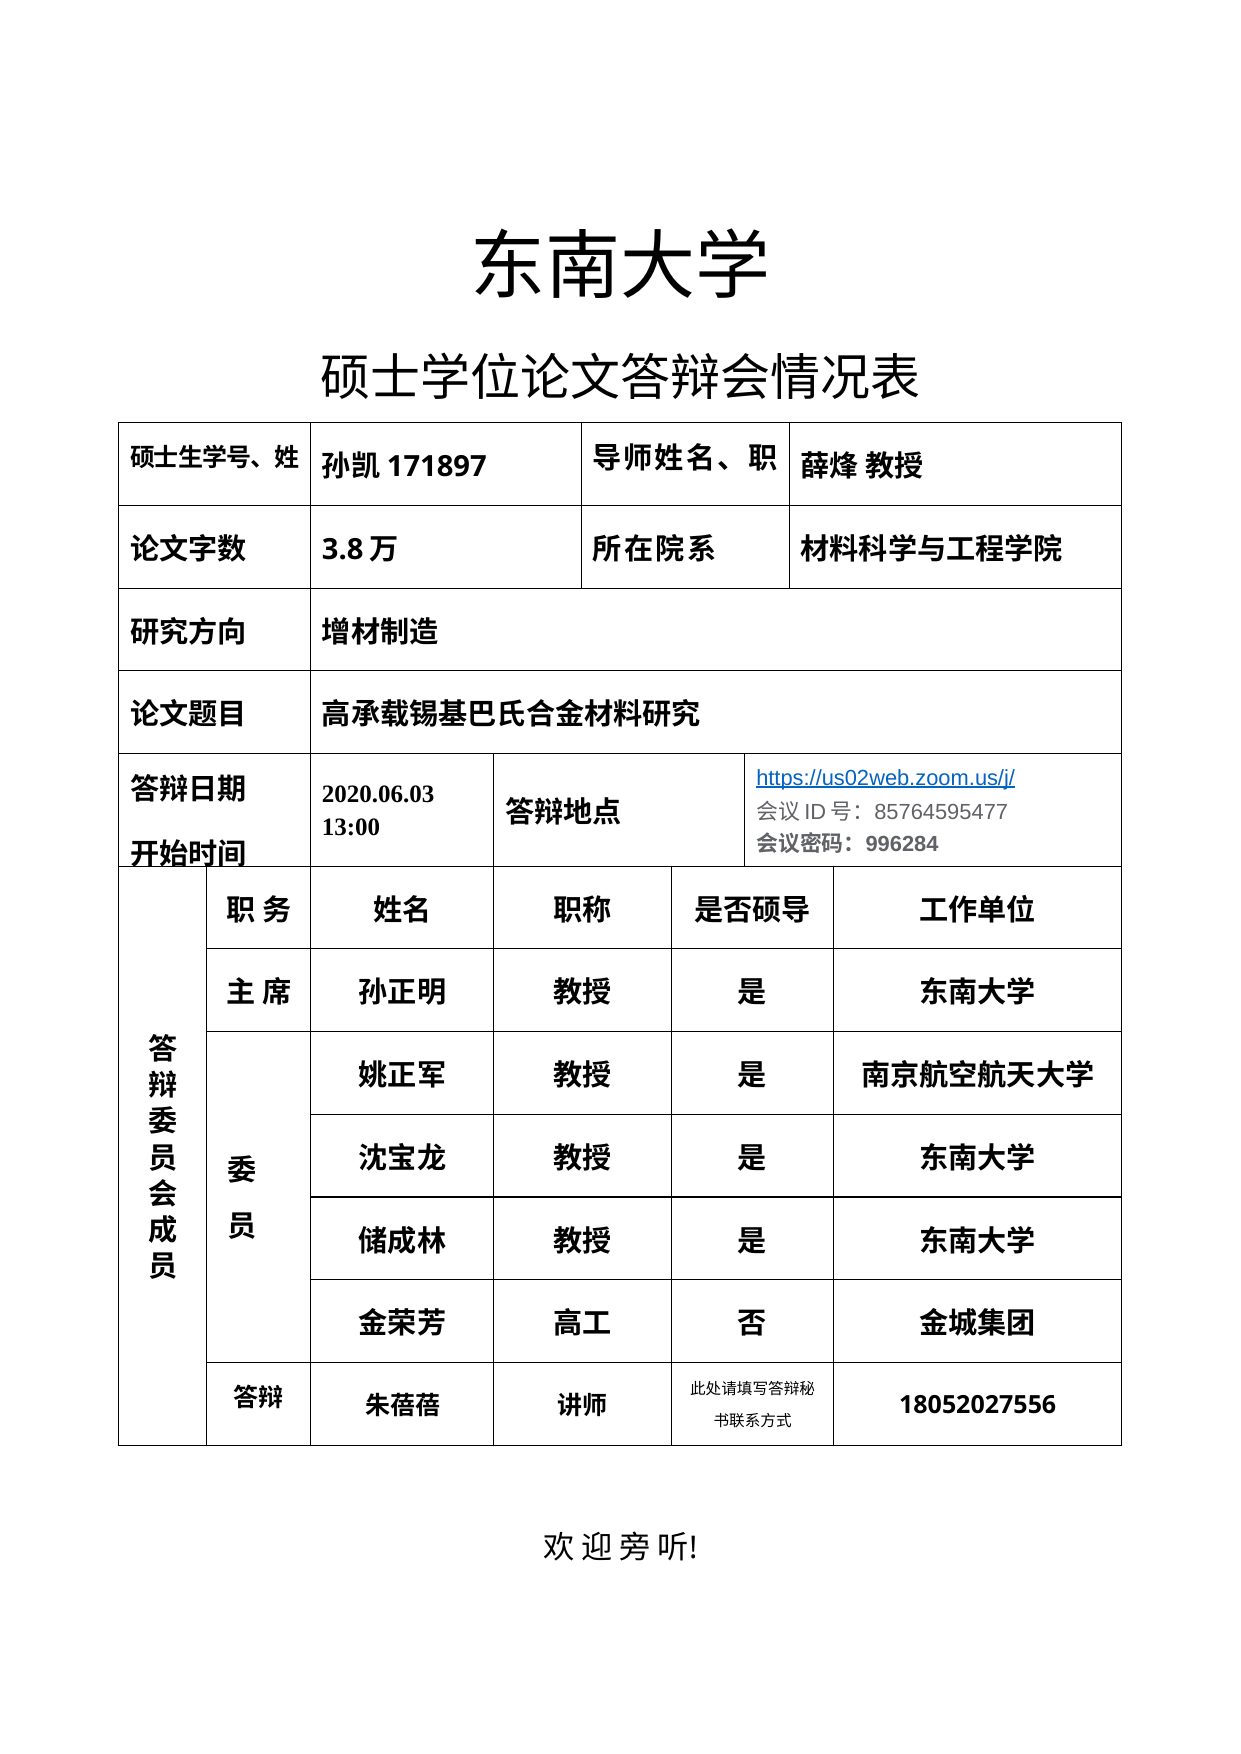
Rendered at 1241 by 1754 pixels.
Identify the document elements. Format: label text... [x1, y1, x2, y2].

table_cell 金城集团 [834, 1280, 1121, 1362]
table_cell 是 [672, 949, 833, 1031]
table_cell 姚正军 [311, 1032, 493, 1114]
table_cell 工作单位 [834, 867, 1121, 948]
table_cell 所 在 院 系 [582, 506, 789, 587]
table_cell 答辩地点 [494, 754, 744, 866]
table_cell https://us02web.zoom.us/j/ 会议ID号：85764595477 会议密码：996284 [745, 754, 1121, 866]
table_cell 职 务 [207, 867, 310, 948]
table_cell 金荣芳 [311, 1280, 493, 1362]
text 欢 迎 旁 听! [187, 1512, 1053, 1577]
table_header 薛烽 教授 [790, 423, 1121, 505]
table_cell 是 [672, 1032, 833, 1114]
table_cell 答 辩 委 员 会 成 员 [119, 867, 206, 1444]
table_cell 论文字数 [119, 506, 310, 587]
table_cell 东南大学 [834, 949, 1121, 1031]
table_cell 委 员 [207, 1032, 310, 1362]
text 东南大学 [187, 194, 1053, 324]
table_cell 姓名 [311, 867, 493, 948]
table_header 硕士生学号、姓名 [119, 423, 310, 505]
table_cell 是否硕导 [672, 867, 833, 948]
table_header 孙凯 171897 [311, 423, 581, 505]
table_cell 材料科学与工程学院 [790, 506, 1121, 587]
table_cell 教授 [494, 949, 671, 1031]
table_cell 朱蓓蓓 [311, 1363, 493, 1444]
table_cell 东南大学 [834, 1115, 1121, 1196]
table_cell 此处请填写答辩秘书联系方式 [672, 1363, 833, 1444]
table_cell 18052027556 [834, 1363, 1121, 1444]
table_cell 论文题目 [119, 671, 310, 753]
table_cell 教授 [494, 1032, 671, 1114]
table_cell 答辩日期 开始时间 [119, 754, 310, 866]
table_cell 孙正明 [311, 949, 493, 1031]
table_cell 增材制造 [311, 589, 1121, 670]
table_header 导师姓名、职称 [582, 423, 789, 505]
table_cell 教授 [494, 1115, 671, 1196]
table_cell 讲师 [494, 1363, 671, 1444]
table_cell 否 [672, 1280, 833, 1362]
table_cell 高承载锡基巴氏合金材料研究 [311, 671, 1121, 753]
table_cell 沈宝龙 [311, 1115, 493, 1196]
table_cell 是 [672, 1198, 833, 1279]
table_cell 答辩 秘书 [207, 1363, 310, 1444]
table_cell 储成林 [311, 1198, 493, 1279]
table_cell 2020.06.03 13:00 [311, 754, 493, 866]
table_cell 东南大学 [834, 1198, 1121, 1279]
table_cell 研究方向 [119, 589, 310, 670]
table_cell 是 [672, 1115, 833, 1196]
text 硕士学位论文答辩会情况表 [187, 324, 1053, 422]
table_cell 3.8万 [311, 506, 581, 587]
table_cell 教授 [494, 1198, 671, 1279]
table_cell 高工 [494, 1280, 671, 1362]
table_cell 主 席 [207, 949, 310, 1031]
table_cell 职称 [494, 867, 671, 948]
table_cell 南京航空航天大学 [834, 1032, 1121, 1114]
